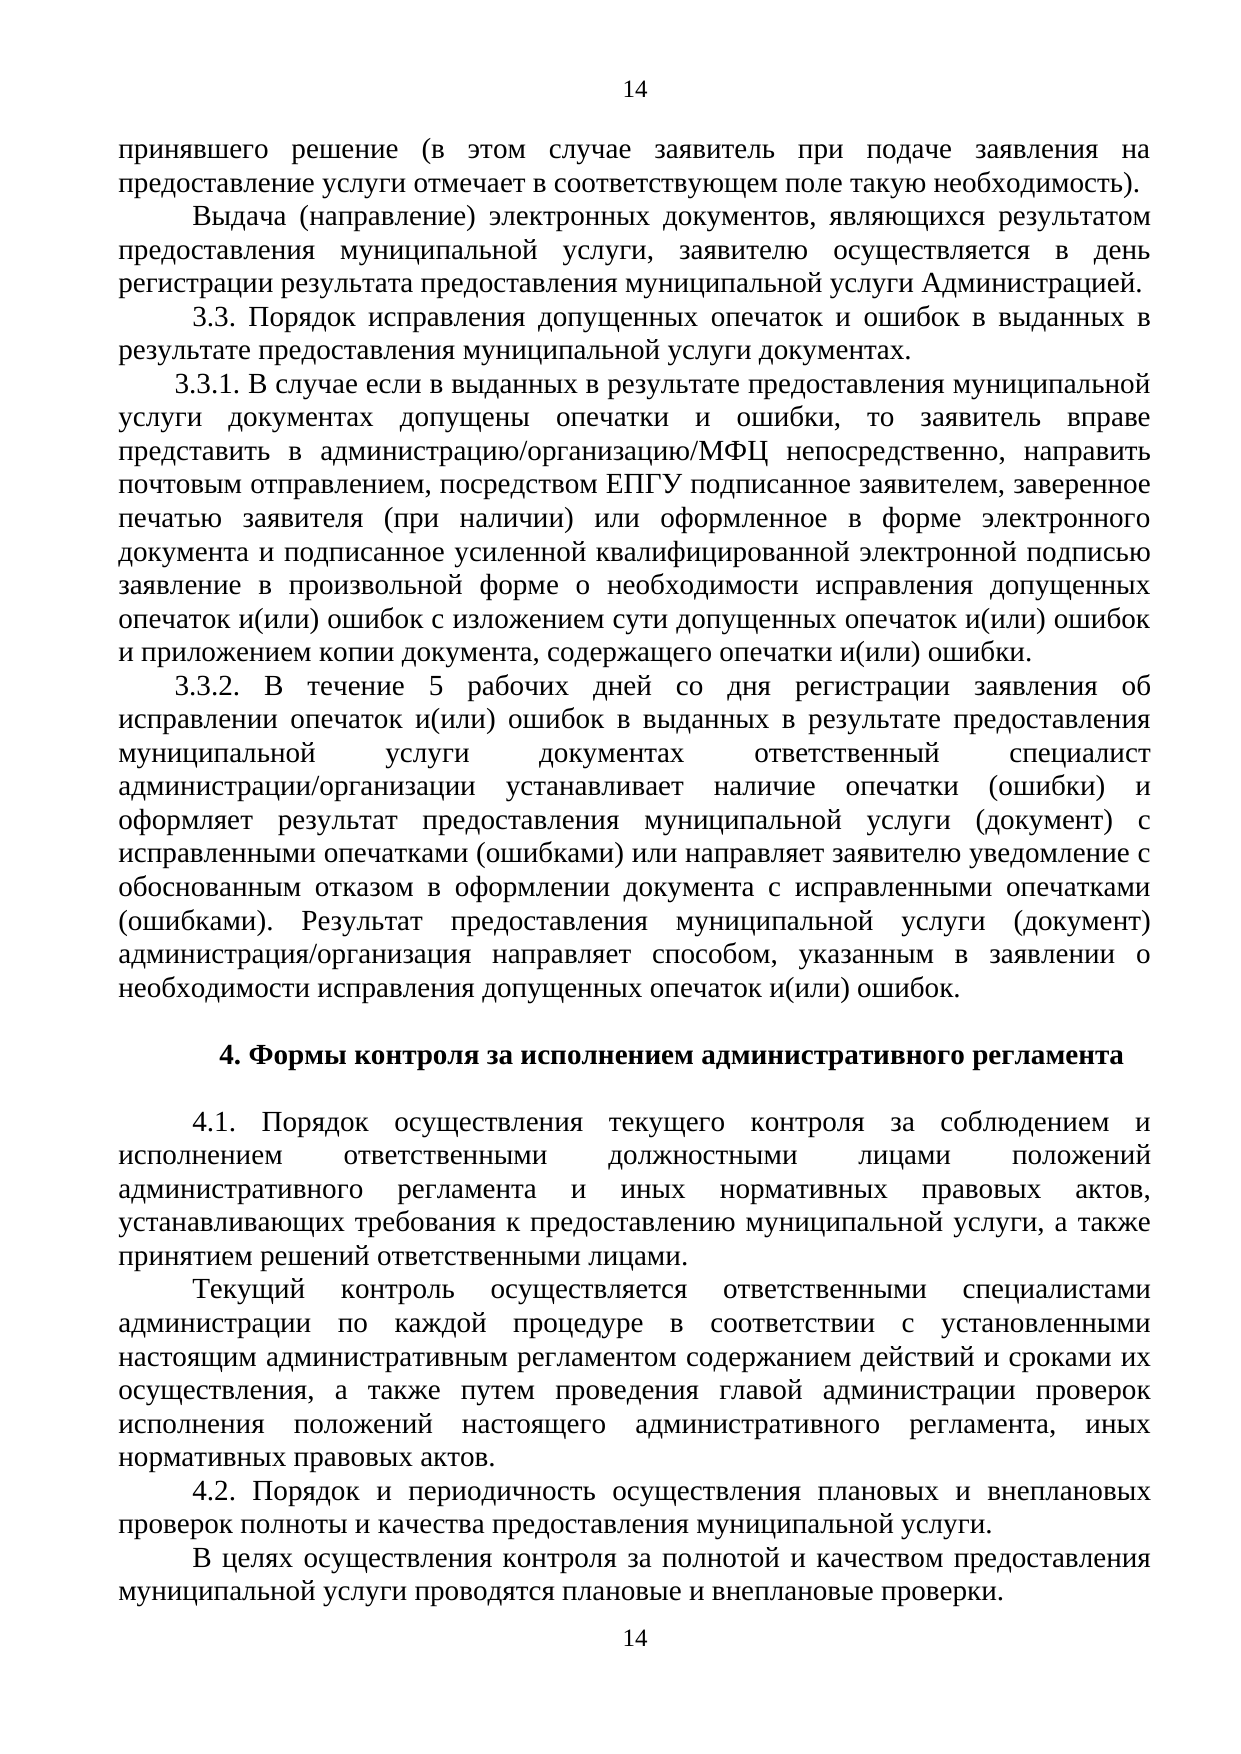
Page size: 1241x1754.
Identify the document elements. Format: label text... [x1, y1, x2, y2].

title 4. Формы контроля за исполнением административного регламента [118, 1037, 1152, 1070]
title Текущий контроль осуществляется ответственными специалистами администрации по каждой процедуре в соответствии с установленными настоящим административным регламентом содержанием действий и сроками их осуществления, а также путем проведения главой администрации проверок исполнения положений настоящего административного регламента, иных нормативных правовых актов. [118, 1272, 1152, 1473]
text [118, 131, 1152, 198]
text 3.3.1. В случае если в выданных в результате предоставления муниципальной услуги документах допущены опечатки и ошибки, то заявитель вправе представить в администрацию/организацию/МФЦ непосредственно, направить почтовым отправлением, посредством ЕПГУ подписанное заявителем, заверенное печатью заявителя (при наличии) или оформленное в форме электронного документа и подписанное усиленной квалифицированной электронной подписью заявление в произвольной форме о необходимости исправления допущенных опечаток и(или) ошибок с изложением сути допущенных опечаток и(или) ошибок и приложением копии документа, содержащего опечатки и(или) ошибки. [118, 366, 1152, 668]
title 4.2. Порядок и периодичность осуществления плановых и внеплановых проверок полноты и качества предоставления муниципальной услуги. [118, 1473, 1152, 1540]
text Выдача (направление) электронных документов, являющихся результатом предоставления муниципальной услуги, заявителю осуществляется в день регистрации результата предоставления муниципальной услуги Администрацией. [118, 198, 1152, 299]
title 4.1. Порядок осуществления текущего контроля за соблюдением и исполнением ответственными должностными лицами положений административного регламента и иных нормативных правовых актов, устанавливающих требования к предоставлению муниципальной услуги, а также принятием решений ответственными лицами. [118, 1104, 1152, 1272]
title В целях осуществления контроля за полнотой и качеством предоставления муниципальной услуги проводятся плановые и внеплановые проверки. [118, 1540, 1152, 1607]
text 3.3.2. В течение 5 рабочих дней со дня регистрации заявления об исправлении опечаток и(или) ошибок в выданных в результате предоставления муниципальной услуги документах ответственный специалист администрации/организации устанавливает наличие опечатки (ошибки) и оформляет результат предоставления муниципальной услуги (документ) с исправленными опечатками (ошибками) или направляет заявителю уведомление с обоснованным отказом в оформлении документа с исправленными опечатками (ошибками). Результат предоставления муниципальной услуги (документ) администрация/организация направляет способом, указанным в заявлении о необходимости исправления допущенных опечаток и(или) ошибок. [118, 668, 1152, 1003]
text 3.3. Порядок исправления допущенных опечаток и ошибок в выданных в результате предоставления муниципальной услуги документах. [118, 299, 1152, 366]
